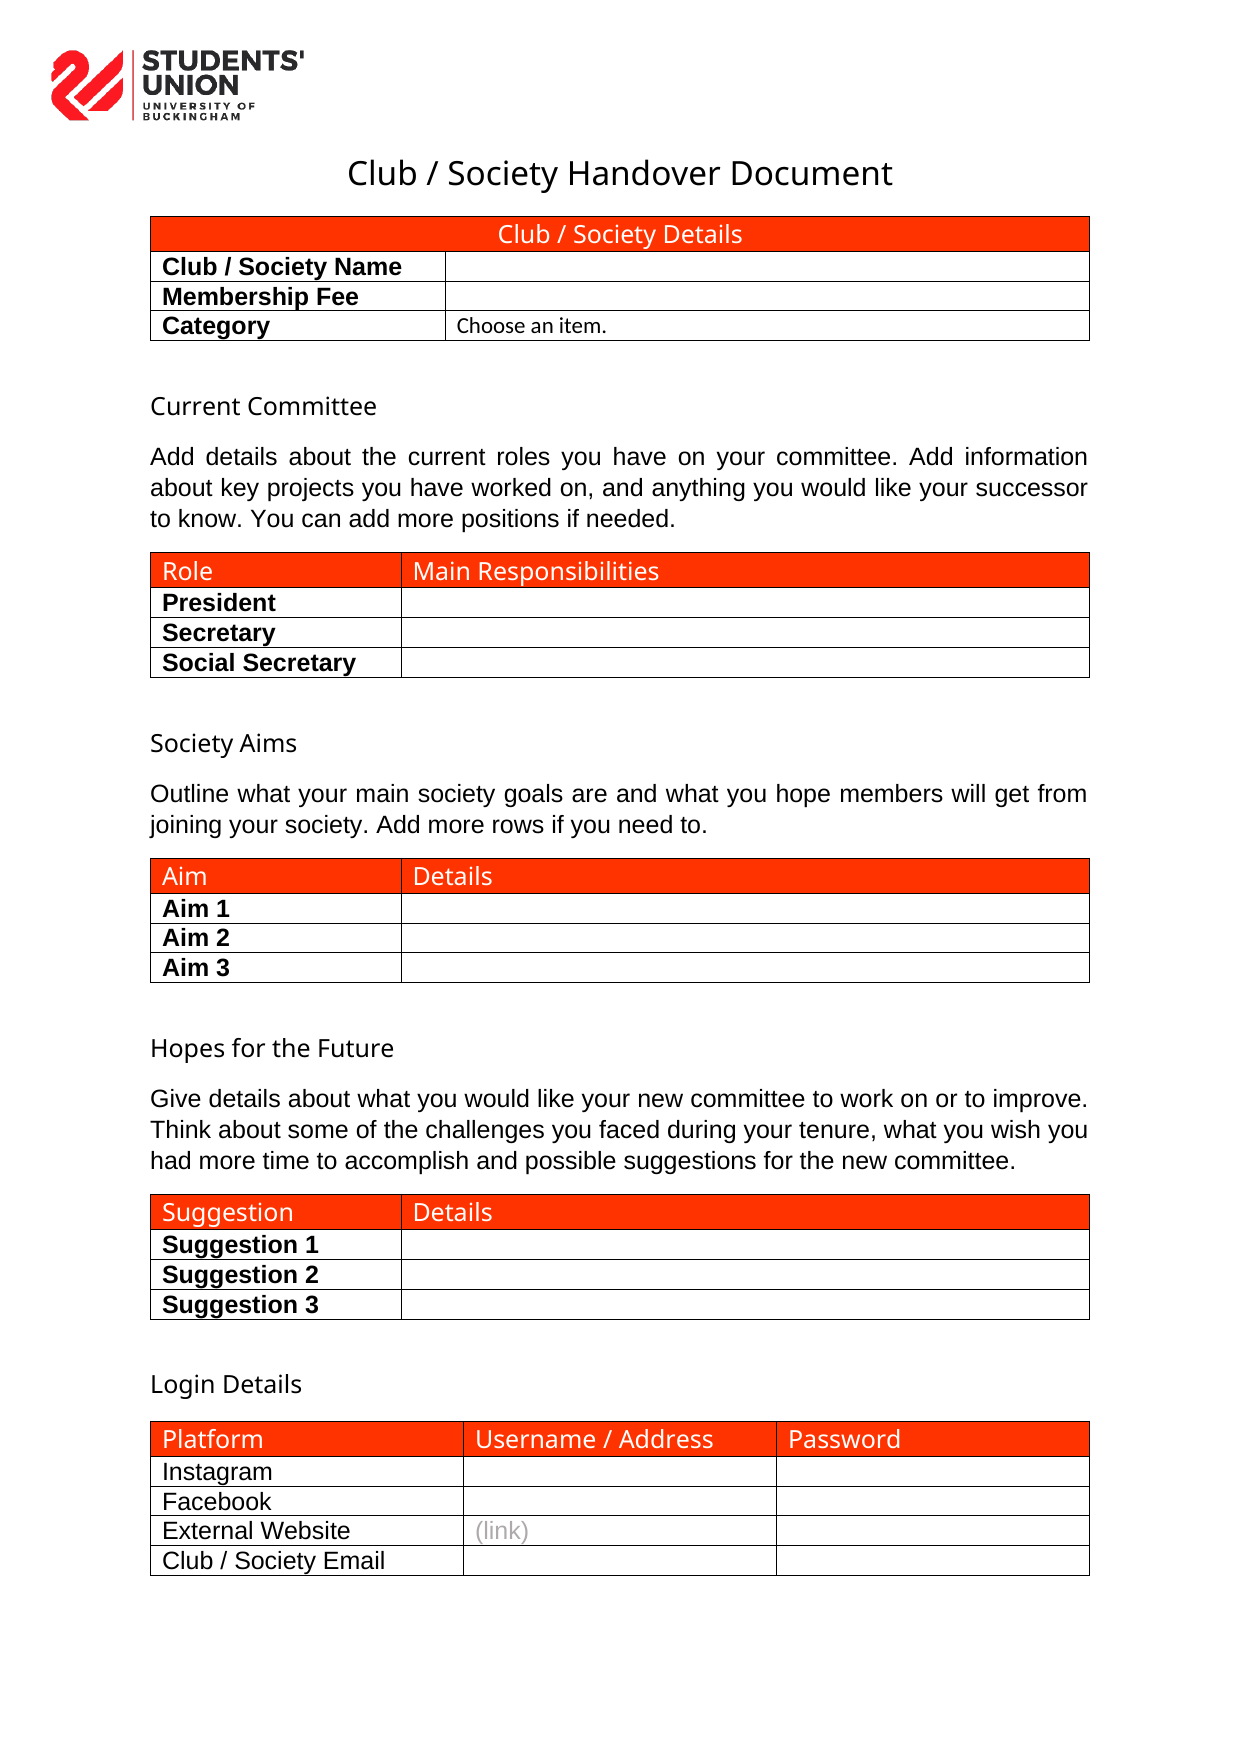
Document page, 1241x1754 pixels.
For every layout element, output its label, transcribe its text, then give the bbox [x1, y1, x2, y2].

table_cell [777, 1487, 1089, 1515]
table_cell Aim 1 [151, 894, 401, 922]
table_cell [464, 1546, 776, 1575]
text Give details about what you would like your new committee to work on or to improve. Think about some of the challenges you faced during your tenure, what you wish you had more time to accomplish and possible suggestions for the new committee. [150, 1084, 1090, 1175]
table_cell [464, 1457, 776, 1486]
table_cell [402, 894, 1089, 922]
table_header Aim [151, 859, 401, 893]
table_cell Social Secretary [151, 648, 401, 677]
table_cell [402, 924, 1089, 952]
table_cell Suggestion 3 [151, 1290, 401, 1318]
text Login Details [150, 1367, 1090, 1401]
table_cell [402, 588, 1089, 617]
table_cell [777, 1516, 1089, 1545]
text Outline what your main society goals are and what you hope members will get from joining your society. Add more rows if you need to. [150, 779, 1090, 838]
text Current Committee [150, 389, 1090, 423]
table_header Club / Society Details [151, 217, 1089, 251]
text Club / Society Handover Document [150, 150, 1090, 195]
table_cell Instagram [151, 1457, 463, 1486]
table_cell External Website [151, 1516, 463, 1545]
table_cell [777, 1457, 1089, 1486]
table_cell Suggestion 2 [151, 1260, 401, 1289]
table_cell [402, 1230, 1089, 1259]
table_header Main Responsibilities [402, 553, 1089, 587]
table_cell Facebook [151, 1487, 463, 1515]
table_cell President [151, 588, 401, 617]
table_cell [777, 1546, 1089, 1575]
table_cell Club / Society Name [151, 252, 445, 281]
table_cell Suggestion 1 [151, 1230, 401, 1259]
picture [41, 40, 311, 126]
table_header Details [402, 1195, 1089, 1229]
table_cell [402, 618, 1089, 647]
table_cell Secretary [151, 618, 401, 647]
table_cell Aim 3 [151, 953, 401, 982]
text Society Aims [150, 725, 1090, 759]
table_cell Club / Society Email [151, 1546, 463, 1575]
table_header Username / Address [464, 1422, 776, 1456]
table_header Suggestion [151, 1195, 401, 1229]
table_cell [402, 1260, 1089, 1289]
table_cell [402, 1290, 1089, 1318]
table_header Details [402, 859, 1089, 893]
table_cell Aim 2 [151, 924, 401, 952]
table_header Role [151, 553, 401, 587]
table_cell [402, 648, 1089, 677]
table_cell [402, 953, 1089, 982]
table_header Password [777, 1422, 1089, 1456]
text Hopes for the Future [150, 1031, 1090, 1065]
table_cell Category [151, 311, 445, 340]
table_cell [464, 1487, 776, 1515]
table_cell [446, 252, 1089, 281]
text Add details about the current roles you have on your committee. Add information about key projects you have worked on, and anything you would like your successor to know. You can add more positions if needed. [150, 442, 1090, 533]
table_cell Membership Fee [151, 282, 445, 310]
table_cell [446, 282, 1089, 310]
table_cell (link) [464, 1516, 776, 1545]
table_header Platform [151, 1422, 463, 1456]
